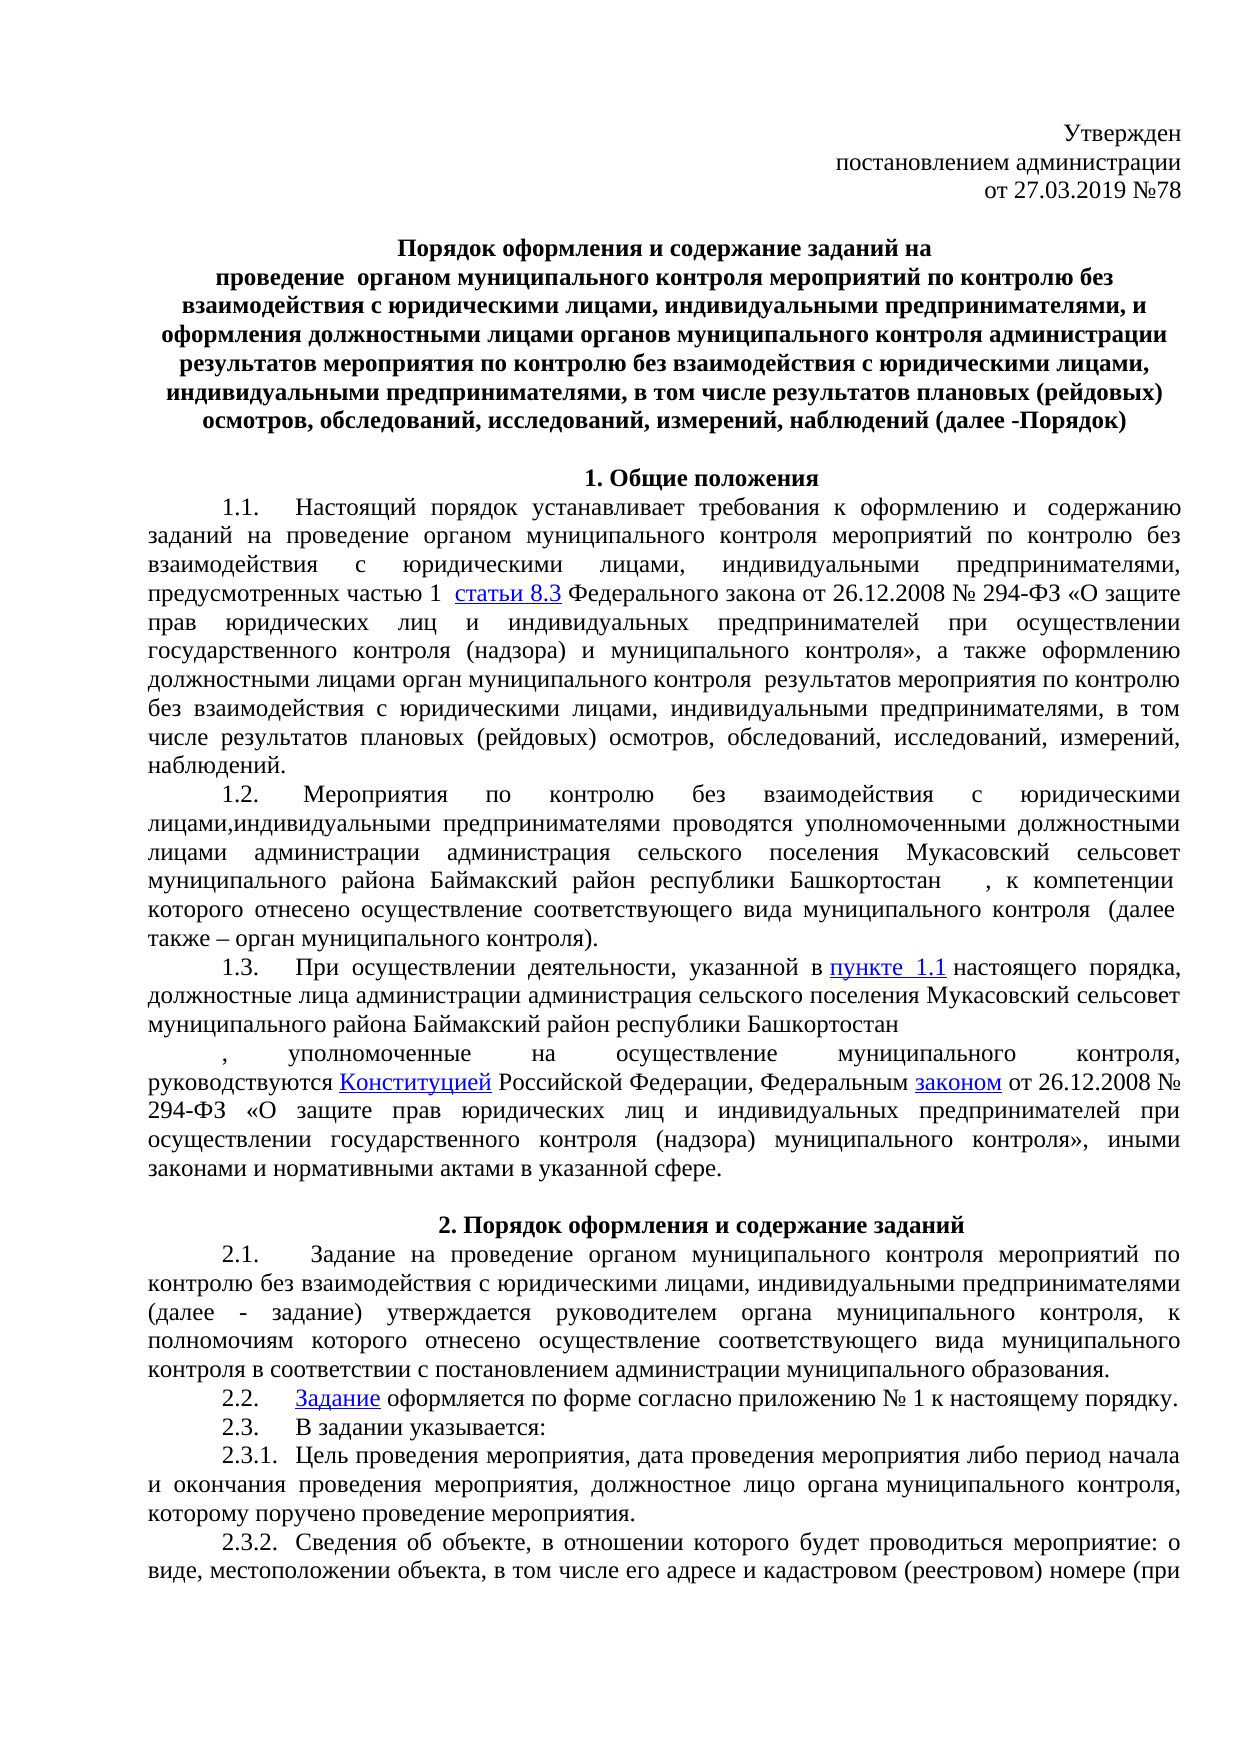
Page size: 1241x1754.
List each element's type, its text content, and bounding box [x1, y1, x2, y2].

text 2.3. В задании указывается: [148, 1412, 1181, 1441]
text 1.3. При осуществлении деятельности, указанной в пункте 1.1 настоящего порядка, должностные лица администрации администрация сельского поселения Мукасовский сельсовет муниципального района Баймакский район республики Башкортостан [148, 952, 1181, 1038]
text от 27.03.2019 №78 [148, 176, 1181, 204]
text 2. Порядок оформления и содержание заданий [148, 1211, 1181, 1239]
text 2.1. Задание на проведение органом муниципального контроля мероприятий по контролю без взаимодействия с юридическими лицами, индивидуальными предпринимателями (далее - задание) утверждается руководителем органа муниципального контроля, к полномочиям которого отнесено осуществление соответствующего вида муниципального контроля в соответствии с постановлением администрации муниципального образования. [148, 1239, 1181, 1383]
text проведение органом муниципального контроля мероприятий по контролю без взаимодействия с юридическими лицами, индивидуальными предпринимателями, и оформления должностными лицами органов муниципального контроля администрации результатов мероприятия по контролю без взаимодействия с юридическими лицами, индивидуальными предпринимателями, в том числе результатов плановых (рейдовых) осмотров, обследований, исследований, измерений, наблюдений (далее -Порядок) [148, 262, 1181, 434]
text 1.2. Мероприятия по контролю без взаимодействия с юридическими лицами,индивидуальными предпринимателями проводятся уполномоченными должностными лицами администрации администрация сельского поселения Мукасовский сельсовет муниципального района Баймакский район республики Башкортостан , к компетенции которого отнесено осуществление соответствующего вида муниципального контроля (далее также – орган муниципального контроля). [148, 779, 1181, 952]
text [148, 1527, 1181, 1584]
text Порядок оформления и содержание заданий на [148, 233, 1181, 262]
text , уполномоченные на осуществление муниципального контроля, руководствуются Конституцией Российской Федерации, Федеральным законом от 26.12.2008 № 294-ФЗ «О защите прав юридических лиц и индивидуальных предпринимателей при осуществлении государственного контроля (надзора) муниципального контроля», иными законами и нормативными актами в указанной сфере. [148, 1038, 1181, 1182]
text 1. Общие положения [148, 463, 1181, 492]
text Утвержден [148, 118, 1181, 147]
text 1.1. Настоящий порядок устанавливает требования к оформлению и содержанию заданий на проведение органом муниципального контроля мероприятий по контролю без взаимодействия с юридическими лицами, индивидуальными предпринимателями, предусмотренных частью 1 статьи 8.3 Федерального закона от 26.12.2008 № 294-ФЗ «О защите прав юридических лиц и индивидуальных предпринимателей при осуществлении государственного контроля (надзора) и муниципального контроля», а также оформлению должностными лицами орган муниципального контроля результатов мероприятия по контролю без взаимодействия с юридическими лицами, индивидуальными предпринимателями, в том числе результатов плановых (рейдовых) осмотров, обследований, исследований, измерений, наблюдений. [148, 492, 1181, 779]
text 2.2. Задание оформляется по форме согласно приложению № 1 к настоящему порядку. [148, 1383, 1181, 1412]
text 2.3.1. Цель проведения мероприятия, дата проведения мероприятия либо период начала и окончания проведения мероприятия, должностное лицо органа муниципального контроля, которому поручено проведение мероприятия. [148, 1441, 1181, 1527]
text постановлением администрации [148, 147, 1181, 176]
